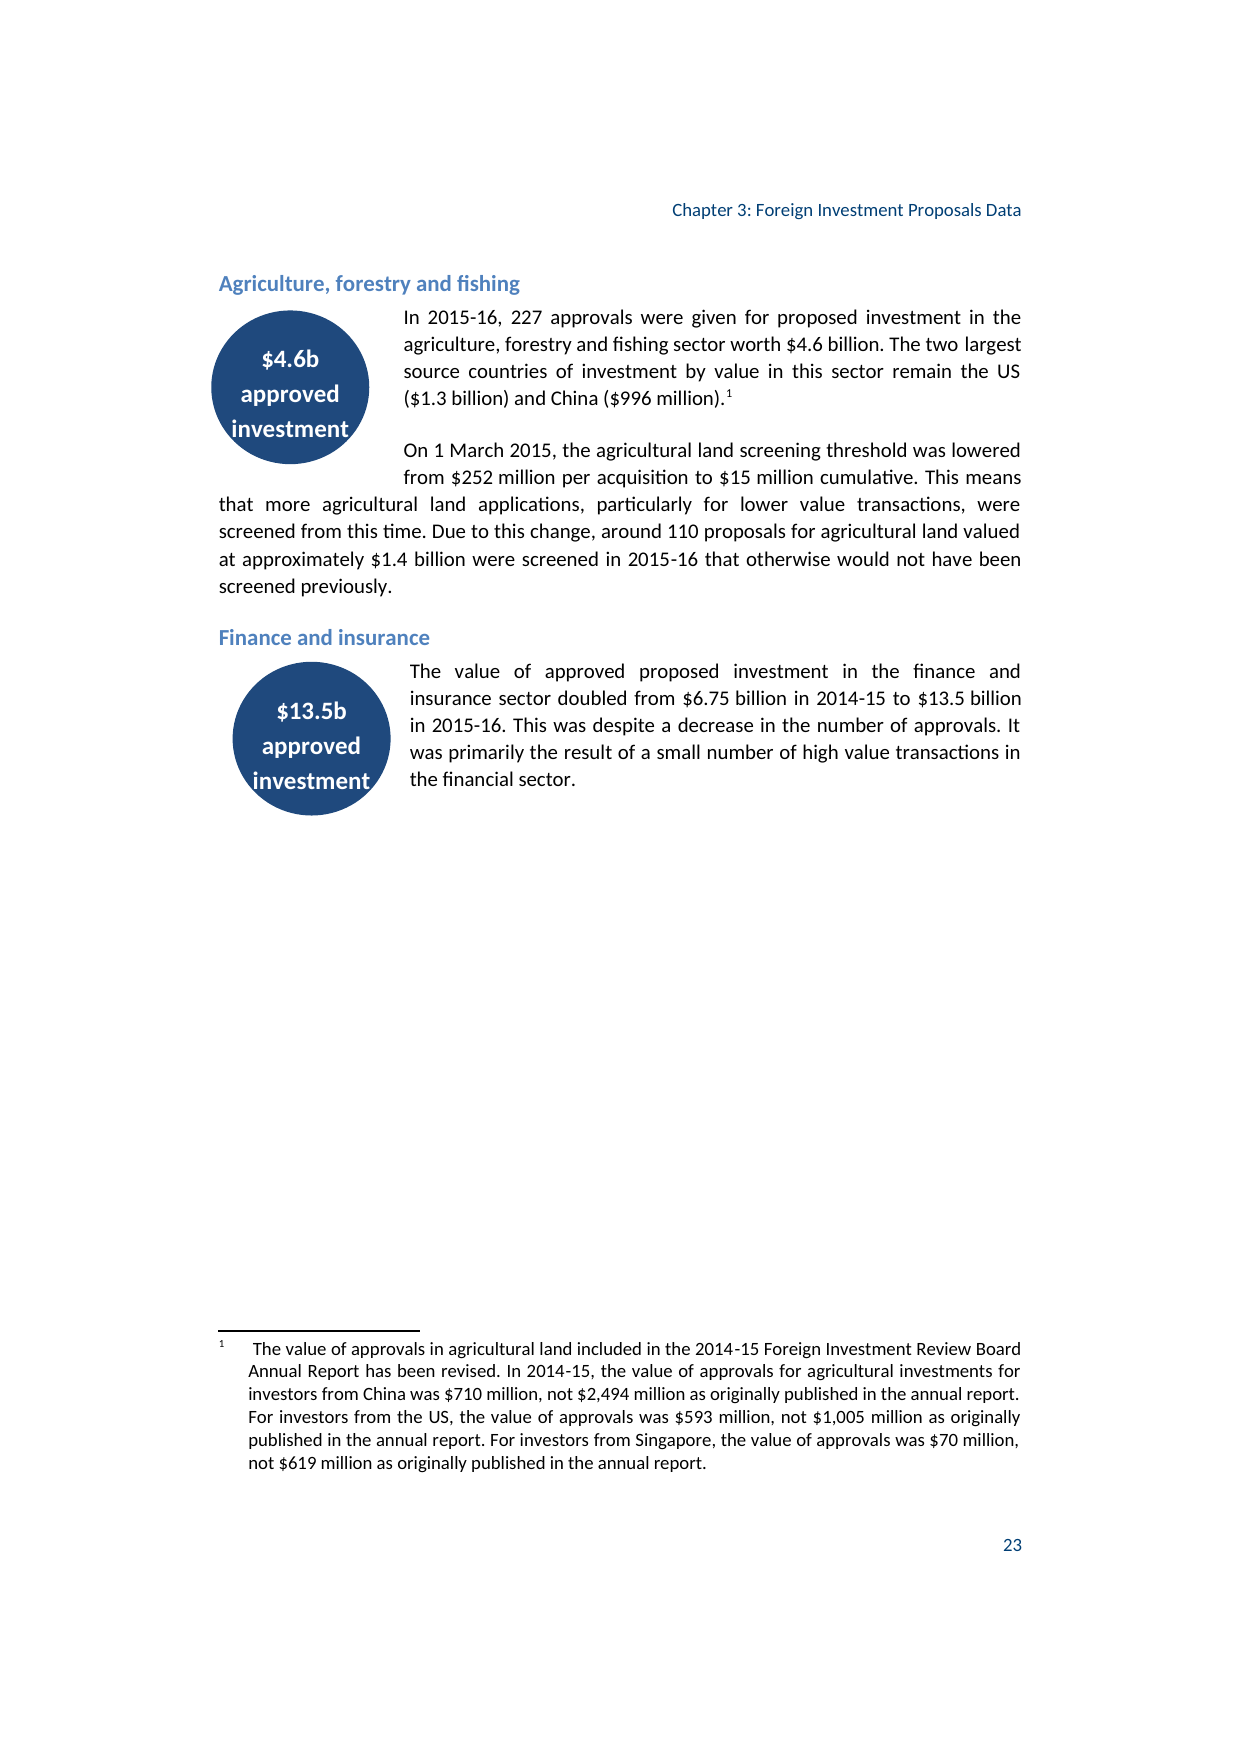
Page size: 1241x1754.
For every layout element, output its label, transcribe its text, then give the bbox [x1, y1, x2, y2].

text In 2015-16, 227 approvals were given for proposed investment in the agriculture, forestry and fishing sector worth $4.6 billion. The two largest source countries of investment by value in this sector remain the US ($1.3 billion) and China ($996 million). [218, 303, 1022, 411]
subtitle Agriculture, forestry and fishing [218, 269, 1022, 296]
subtitle Finance and insurance [218, 623, 1022, 651]
text The value of approved proposed investment in the finance and insurance sector doubled from $6.75 billion in 2014-15 to $13.5 billion in 2015-16. This was despite a decrease in the number of approvals. It was primarily the result of a small number of high value transactions in the financial sector. [218, 657, 1022, 792]
text On 1 March 2015, the agricultural land screening threshold was lowered from $252 million per acquisition to $15 million cumulative. This means that more agricultural land applications, particularly for lower value transactions, were screened from this time. Due to this change, around 110 proposals for agricultural land valued at approximately $1.4 billion were screened in 2015-16 that otherwise would not have been screened previously. [218, 436, 1022, 598]
